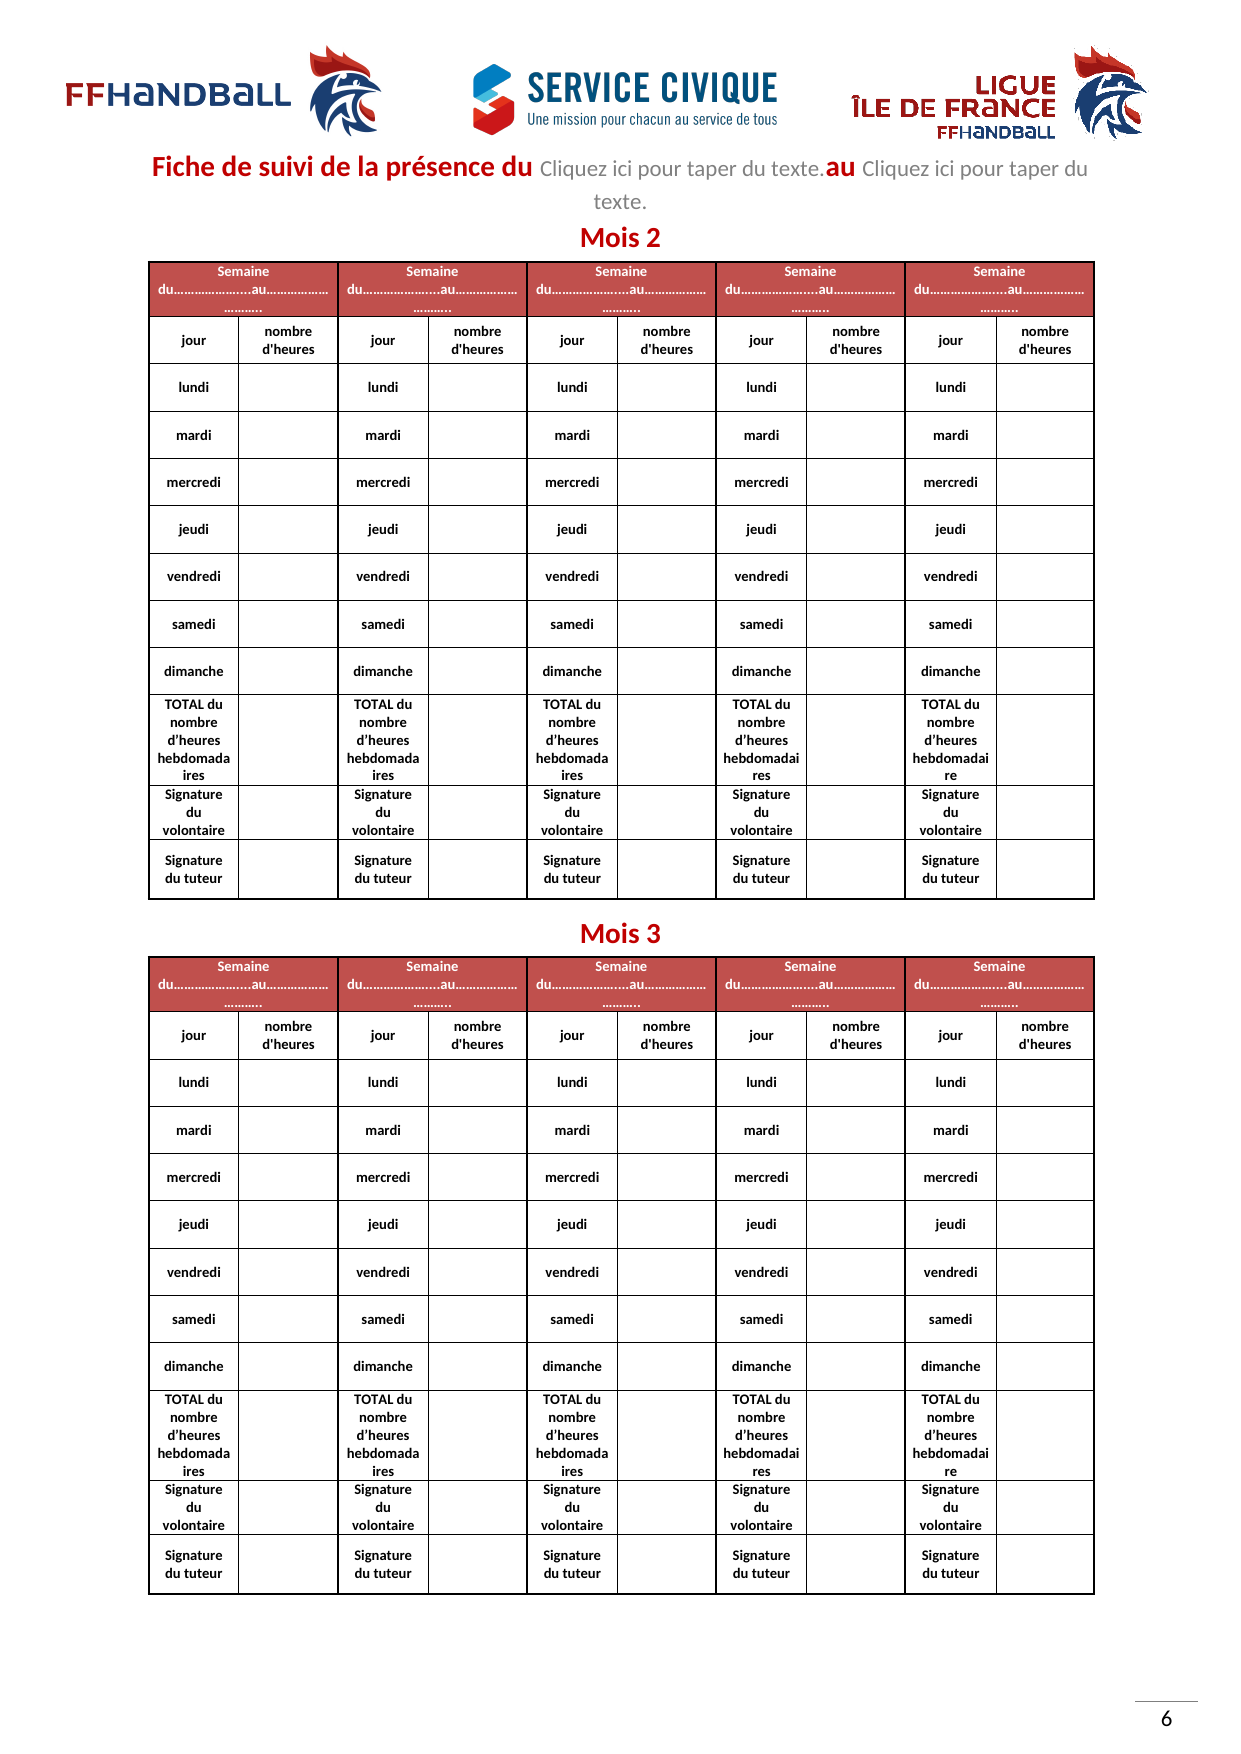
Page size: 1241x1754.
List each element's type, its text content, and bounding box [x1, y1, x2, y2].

table_cell [997, 1296, 1093, 1342]
table_cell [429, 1060, 526, 1106]
table_cell [239, 601, 337, 647]
table_cell Signature du tuteur [150, 840, 238, 898]
table_cell [239, 840, 337, 898]
table_cell [618, 364, 715, 411]
table_cell samedi [906, 601, 996, 647]
table_cell [997, 1249, 1093, 1295]
table_cell [807, 364, 904, 411]
table_cell [807, 1201, 904, 1248]
table_cell Signature du tuteur [528, 1535, 617, 1593]
table_cell jeudi [717, 1201, 806, 1248]
table_header Semaine du………………....au……………………….. [528, 958, 715, 1011]
table_cell mercredi [717, 1154, 806, 1200]
table_cell vendredi [339, 1249, 428, 1295]
table_cell [997, 786, 1093, 839]
table_cell [618, 1060, 715, 1106]
table_cell Signature du tuteur [339, 840, 428, 898]
table_cell jour [906, 1012, 996, 1058]
table_cell [807, 695, 904, 784]
table_cell jour [906, 317, 996, 363]
table_cell [807, 601, 904, 647]
table_cell [429, 1481, 526, 1534]
table_cell [997, 601, 1093, 647]
table_cell jeudi [339, 1201, 428, 1248]
table_cell dimanche [528, 648, 617, 694]
table_cell [807, 1535, 904, 1593]
table_cell [239, 459, 337, 505]
table_cell mercredi [150, 1154, 238, 1200]
table_cell lundi [906, 364, 996, 411]
table_cell mardi [150, 1107, 238, 1153]
table_cell [239, 554, 337, 600]
table_cell dimanche [528, 1343, 617, 1389]
table_cell vendredi [906, 554, 996, 600]
table_cell [618, 1154, 715, 1200]
table_cell [429, 840, 526, 898]
table_cell lundi [150, 364, 238, 411]
table_cell [239, 1154, 337, 1200]
table_cell Signature du volontaire [717, 1481, 806, 1534]
table_cell [429, 1296, 526, 1342]
table_cell jeudi [150, 1201, 238, 1248]
table_cell [239, 1296, 337, 1342]
table_cell [618, 1481, 715, 1534]
table_cell mardi [339, 1107, 428, 1153]
table_cell dimanche [150, 1343, 238, 1389]
table_cell [618, 412, 715, 458]
table_cell samedi [339, 1296, 428, 1342]
table_cell [429, 648, 526, 694]
table_cell [239, 1481, 337, 1534]
table_cell mardi [906, 412, 996, 458]
table_cell lundi [906, 1060, 996, 1106]
table_cell Signature du tuteur [150, 1535, 238, 1593]
table_cell Signature du volontaire [150, 1481, 238, 1534]
table_cell [429, 506, 526, 552]
table_cell mardi [906, 1107, 996, 1153]
table_cell jour [150, 317, 238, 363]
table_cell [807, 1154, 904, 1200]
table_cell [807, 1249, 904, 1295]
table_cell nombre d'heures [239, 1012, 337, 1058]
table_cell [239, 412, 337, 458]
table_cell [618, 1535, 715, 1593]
table_cell [997, 1060, 1093, 1106]
table_cell [618, 1391, 715, 1479]
table_cell mardi [150, 412, 238, 458]
table_cell [997, 364, 1093, 411]
picture [473, 23, 777, 148]
table_cell mardi [339, 412, 428, 458]
table_cell [807, 1107, 904, 1153]
table_cell [618, 459, 715, 505]
table_cell [997, 1154, 1093, 1200]
table_cell nombre d'heures [239, 317, 337, 363]
table_cell [239, 1201, 337, 1248]
table_cell [618, 695, 715, 784]
table_header Semaine du………………....au……………………….. [528, 263, 715, 316]
table_cell [239, 1060, 337, 1106]
table_cell jeudi [906, 506, 996, 552]
table_cell vendredi [717, 554, 806, 600]
table_header Semaine du………………....au……………………….. [717, 958, 904, 1011]
table_cell [429, 1343, 526, 1389]
table_cell nombre d'heures [997, 317, 1093, 363]
table_cell Signature du volontaire [528, 786, 617, 839]
table_cell Signature du volontaire [150, 786, 238, 839]
table_cell TOTAL du nombre d’heures hebdomadaire [906, 695, 996, 784]
table_cell mardi [717, 412, 806, 458]
table_cell [429, 1391, 526, 1479]
table_cell samedi [528, 1296, 617, 1342]
table_header Semaine du………………....au……………………….. [339, 263, 526, 316]
text Fiche de suivi de la présence du au [148, 148, 1093, 215]
table_cell nombre d'heures [429, 1012, 526, 1058]
table_cell vendredi [717, 1249, 806, 1295]
table_cell mercredi [528, 459, 617, 505]
table_cell TOTAL du nombre d’heures hebdomadaires [150, 695, 238, 784]
table_cell vendredi [339, 554, 428, 600]
table_cell jour [339, 1012, 428, 1058]
table_cell samedi [339, 601, 428, 647]
table_cell dimanche [339, 1343, 428, 1389]
table_cell Signature du volontaire [339, 786, 428, 839]
table_cell [429, 412, 526, 458]
table_cell [997, 554, 1093, 600]
table_cell [429, 601, 526, 647]
table_cell jeudi [906, 1201, 996, 1248]
table_cell jour [717, 1012, 806, 1058]
table_cell jeudi [528, 1201, 617, 1248]
table_cell jour [528, 317, 617, 363]
table_cell lundi [717, 1060, 806, 1106]
table_cell [807, 1481, 904, 1534]
table_cell vendredi [528, 554, 617, 600]
table_cell vendredi [150, 1249, 238, 1295]
table_header Semaine du………………....au……………………….. [150, 263, 337, 316]
table_cell nombre d'heures [618, 317, 715, 363]
table_cell [997, 1535, 1093, 1593]
table_cell [997, 1481, 1093, 1534]
table_cell [807, 1343, 904, 1389]
table_cell Signature du tuteur [906, 1535, 996, 1593]
table_cell [807, 648, 904, 694]
table_cell [997, 412, 1093, 458]
table_header Semaine du………………....au……………………….. [717, 263, 904, 316]
table_cell nombre d'heures [618, 1012, 715, 1058]
table_cell TOTAL du nombre d’heures hebdomadaire [906, 1391, 996, 1479]
table_cell TOTAL du nombre d’heures hebdomadaires [339, 695, 428, 784]
table_cell [807, 459, 904, 505]
table_cell samedi [717, 1296, 806, 1342]
table_cell dimanche [339, 648, 428, 694]
table_cell [239, 1249, 337, 1295]
table_cell [239, 786, 337, 839]
table_cell mardi [528, 1107, 617, 1153]
table_cell Signature du volontaire [339, 1481, 428, 1534]
picture [66, 40, 384, 139]
table_cell TOTAL du nombre d’heures hebdomadaires [717, 1391, 806, 1479]
table_cell [239, 364, 337, 411]
table_cell [429, 695, 526, 784]
picture [851, 40, 1149, 141]
table_cell [429, 1249, 526, 1295]
table_cell [997, 1343, 1093, 1389]
table_cell [429, 554, 526, 600]
table_cell nombre d'heures [429, 317, 526, 363]
table_cell dimanche [906, 1343, 996, 1389]
table_cell Signature du tuteur [906, 840, 996, 898]
table_cell jeudi [339, 506, 428, 552]
table_header Semaine du………………....au……………………….. [906, 263, 1093, 316]
table_cell samedi [906, 1296, 996, 1342]
table_cell [239, 1343, 337, 1389]
table_cell mardi [717, 1107, 806, 1153]
table_cell mercredi [906, 459, 996, 505]
table_cell lundi [528, 1060, 617, 1106]
table_cell [618, 840, 715, 898]
table_cell [997, 695, 1093, 784]
table_cell [997, 1201, 1093, 1248]
table_cell [618, 648, 715, 694]
table_cell dimanche [150, 648, 238, 694]
table_cell [429, 1154, 526, 1200]
table_cell lundi [339, 364, 428, 411]
table_cell [807, 554, 904, 600]
table_cell [429, 1201, 526, 1248]
table_cell lundi [528, 364, 617, 411]
table_cell jeudi [528, 506, 617, 552]
table_cell vendredi [906, 1249, 996, 1295]
table_cell nombre d'heures [997, 1012, 1093, 1058]
table_cell Signature du tuteur [528, 840, 617, 898]
table_cell jeudi [717, 506, 806, 552]
table_cell dimanche [717, 1343, 806, 1389]
table_cell Signature du volontaire [906, 786, 996, 839]
table_cell [997, 648, 1093, 694]
table_cell [997, 506, 1093, 552]
table_cell jour [717, 317, 806, 363]
table_cell [618, 601, 715, 647]
text Mois 2 [148, 219, 1093, 255]
table_cell lundi [339, 1060, 428, 1106]
table_cell [429, 364, 526, 411]
table_cell [429, 786, 526, 839]
table_cell [618, 506, 715, 552]
table_cell jeudi [150, 506, 238, 552]
table_cell samedi [717, 601, 806, 647]
table_cell samedi [150, 601, 238, 647]
table_cell samedi [150, 1296, 238, 1342]
table_header Semaine du………………....au……………………….. [339, 958, 526, 1011]
table_cell [239, 1107, 337, 1153]
table_header Semaine du………………....au……………………….. [906, 958, 1093, 1011]
table_cell mercredi [339, 1154, 428, 1200]
table_cell jour [339, 317, 428, 363]
table_cell mercredi [906, 1154, 996, 1200]
table_cell [618, 1343, 715, 1389]
table_cell Signature du volontaire [906, 1481, 996, 1534]
table_cell [807, 506, 904, 552]
table_cell lundi [150, 1060, 238, 1106]
table_cell mardi [528, 412, 617, 458]
table_cell [429, 1535, 526, 1593]
table_cell [239, 648, 337, 694]
table_cell dimanche [717, 648, 806, 694]
table_cell [618, 554, 715, 600]
table_cell vendredi [150, 554, 238, 600]
table_cell [239, 1391, 337, 1479]
table_cell TOTAL du nombre d’heures hebdomadaires [717, 695, 806, 784]
table_cell Signature du volontaire [717, 786, 806, 839]
table_cell mercredi [528, 1154, 617, 1200]
table_cell jour [150, 1012, 238, 1058]
table_cell [618, 1249, 715, 1295]
table_cell TOTAL du nombre d’heures hebdomadaires [528, 695, 617, 784]
table_cell mercredi [717, 459, 806, 505]
table_cell lundi [717, 364, 806, 411]
table_cell [807, 1391, 904, 1479]
table_cell mercredi [150, 459, 238, 505]
table_cell TOTAL du nombre d’heures hebdomadaires [339, 1391, 428, 1479]
table_cell [239, 695, 337, 784]
table_cell [997, 1391, 1093, 1479]
table_cell [807, 1296, 904, 1342]
table_cell Signature du tuteur [339, 1535, 428, 1593]
table_cell [997, 1107, 1093, 1153]
table_cell nombre d'heures [807, 1012, 904, 1058]
table_cell samedi [528, 601, 617, 647]
table_cell jour [528, 1012, 617, 1058]
table_cell [807, 840, 904, 898]
table_header Semaine du………………....au……………………….. [150, 958, 337, 1011]
table_cell TOTAL du nombre d’heures hebdomadaires [150, 1391, 238, 1479]
table_cell [618, 1107, 715, 1153]
table_cell Signature du tuteur [717, 840, 806, 898]
table_cell [618, 1201, 715, 1248]
table_cell [807, 1060, 904, 1106]
text Mois 3 [148, 915, 1093, 950]
table_cell [997, 459, 1093, 505]
table_cell [429, 459, 526, 505]
table_cell [239, 506, 337, 552]
table_cell [618, 1296, 715, 1342]
table_cell Signature du volontaire [528, 1481, 617, 1534]
table_cell vendredi [528, 1249, 617, 1295]
table_cell [807, 786, 904, 839]
table_cell dimanche [906, 648, 996, 694]
table_cell [807, 412, 904, 458]
table_cell [429, 1107, 526, 1153]
table_cell mercredi [339, 459, 428, 505]
table_cell TOTAL du nombre d’heures hebdomadaires [528, 1391, 617, 1479]
table_cell [239, 1535, 337, 1593]
table_cell nombre d'heures [807, 317, 904, 363]
table_cell [997, 840, 1093, 898]
table_cell [618, 786, 715, 839]
table_cell Signature du tuteur [717, 1535, 806, 1593]
